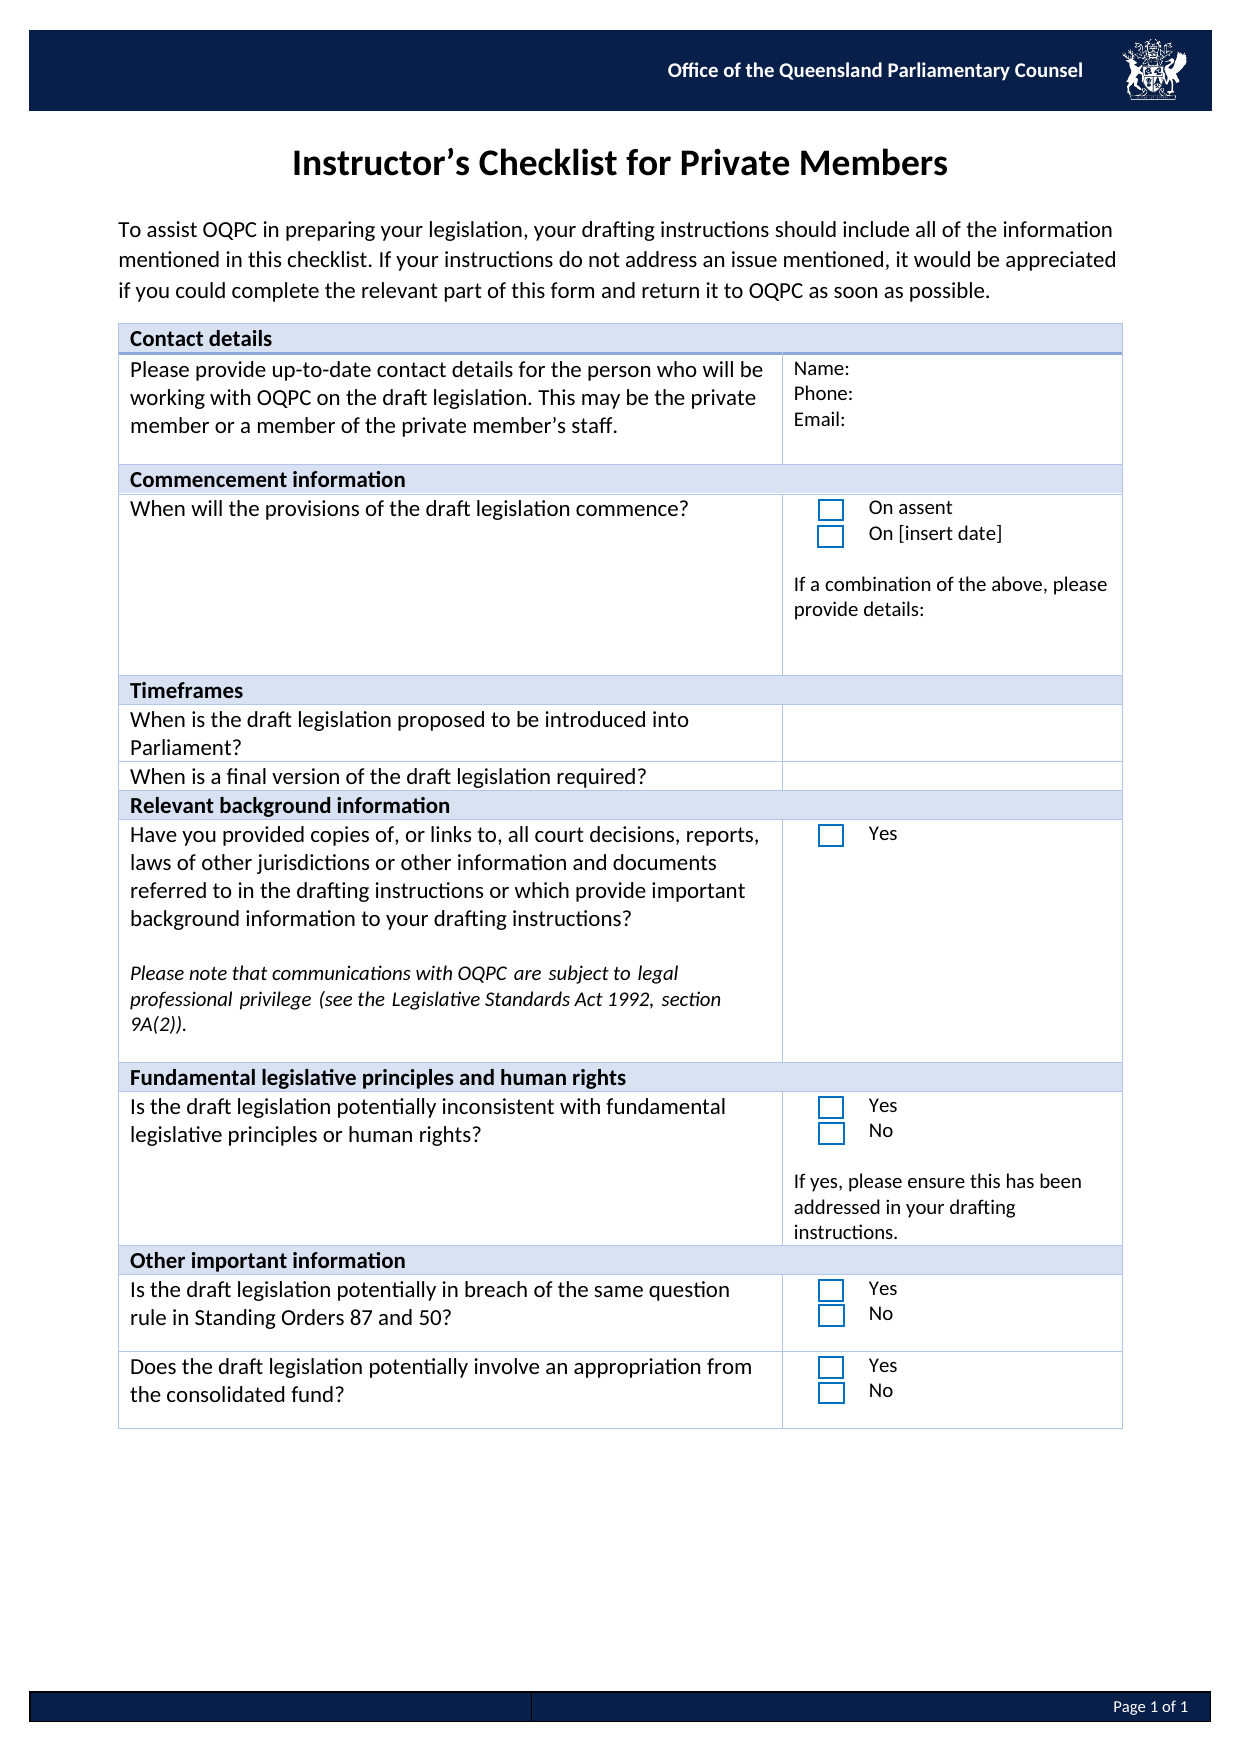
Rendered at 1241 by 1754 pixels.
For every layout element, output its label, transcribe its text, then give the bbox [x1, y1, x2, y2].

table_cell Is the draft legislation potentially in breach of the same question rule in Standing Orders 87 and 50? [119, 1275, 782, 1351]
table_cell Relevant background information [119, 791, 1122, 819]
picture [1122, 39, 1188, 103]
table_cell Name: Phone: Email: [783, 355, 1122, 464]
table_cell [783, 762, 1122, 790]
table_cell When will the provisions of the draft legislation commence? [119, 495, 782, 675]
table_cell Fundamental legislative principles and human rights [119, 1063, 1122, 1091]
table_cell [783, 705, 1122, 761]
table_cell Yes No If yes, please ensure this has been addressed in your drafting instructions. [783, 1092, 1122, 1245]
table_cell On assent On [insert date] If a combination of the above, please provide details: [783, 495, 1122, 675]
table_cell Please provide up-to-date contact details for the person who will be working with OQPC on the draft legislation. This may be the private member or a member of the private member’s staff. [119, 355, 782, 464]
title Instructor’s Checklist for Private Members [118, 139, 1122, 185]
text To assist OQPC in preparing your legislation, your drafting instructions should include all of the information mentioned in this checklist. If your instructions do not address an issue mentioned, it would be appreciated if you could complete the relevant part of this form and return it to OQPC as soon as possible. [118, 215, 1122, 304]
table_cell Have you provided copies of, or links to, all court decisions, reports, laws of other jurisdictions or other information and documents referred to in the drafting instructions or which provide important background information to your drafting instructions? Please note that communications with OQPC are subject to legal professional privilege (see the Legislative Standards Act 1992, section 9A(2)). [119, 820, 782, 1062]
table_cell Yes No [783, 1352, 1122, 1428]
table_header Contact details [119, 324, 1122, 352]
table_cell Other important information [119, 1246, 1122, 1274]
table_cell Does the draft legislation potentially involve an appropriation from the consolidated fund? [119, 1352, 782, 1428]
table_cell Timeframes [119, 676, 1122, 704]
table_cell When is the draft legislation proposed to be introduced into Parliament? [119, 705, 782, 761]
table_cell Yes [783, 820, 1122, 1062]
table_cell Commencement information [119, 465, 1122, 493]
table_cell When is a final version of the draft legislation required? [119, 762, 782, 790]
table_cell Is the draft legislation potentially inconsistent with fundamental legislative principles or human rights? [119, 1092, 782, 1245]
table_cell Yes No [783, 1275, 1122, 1351]
